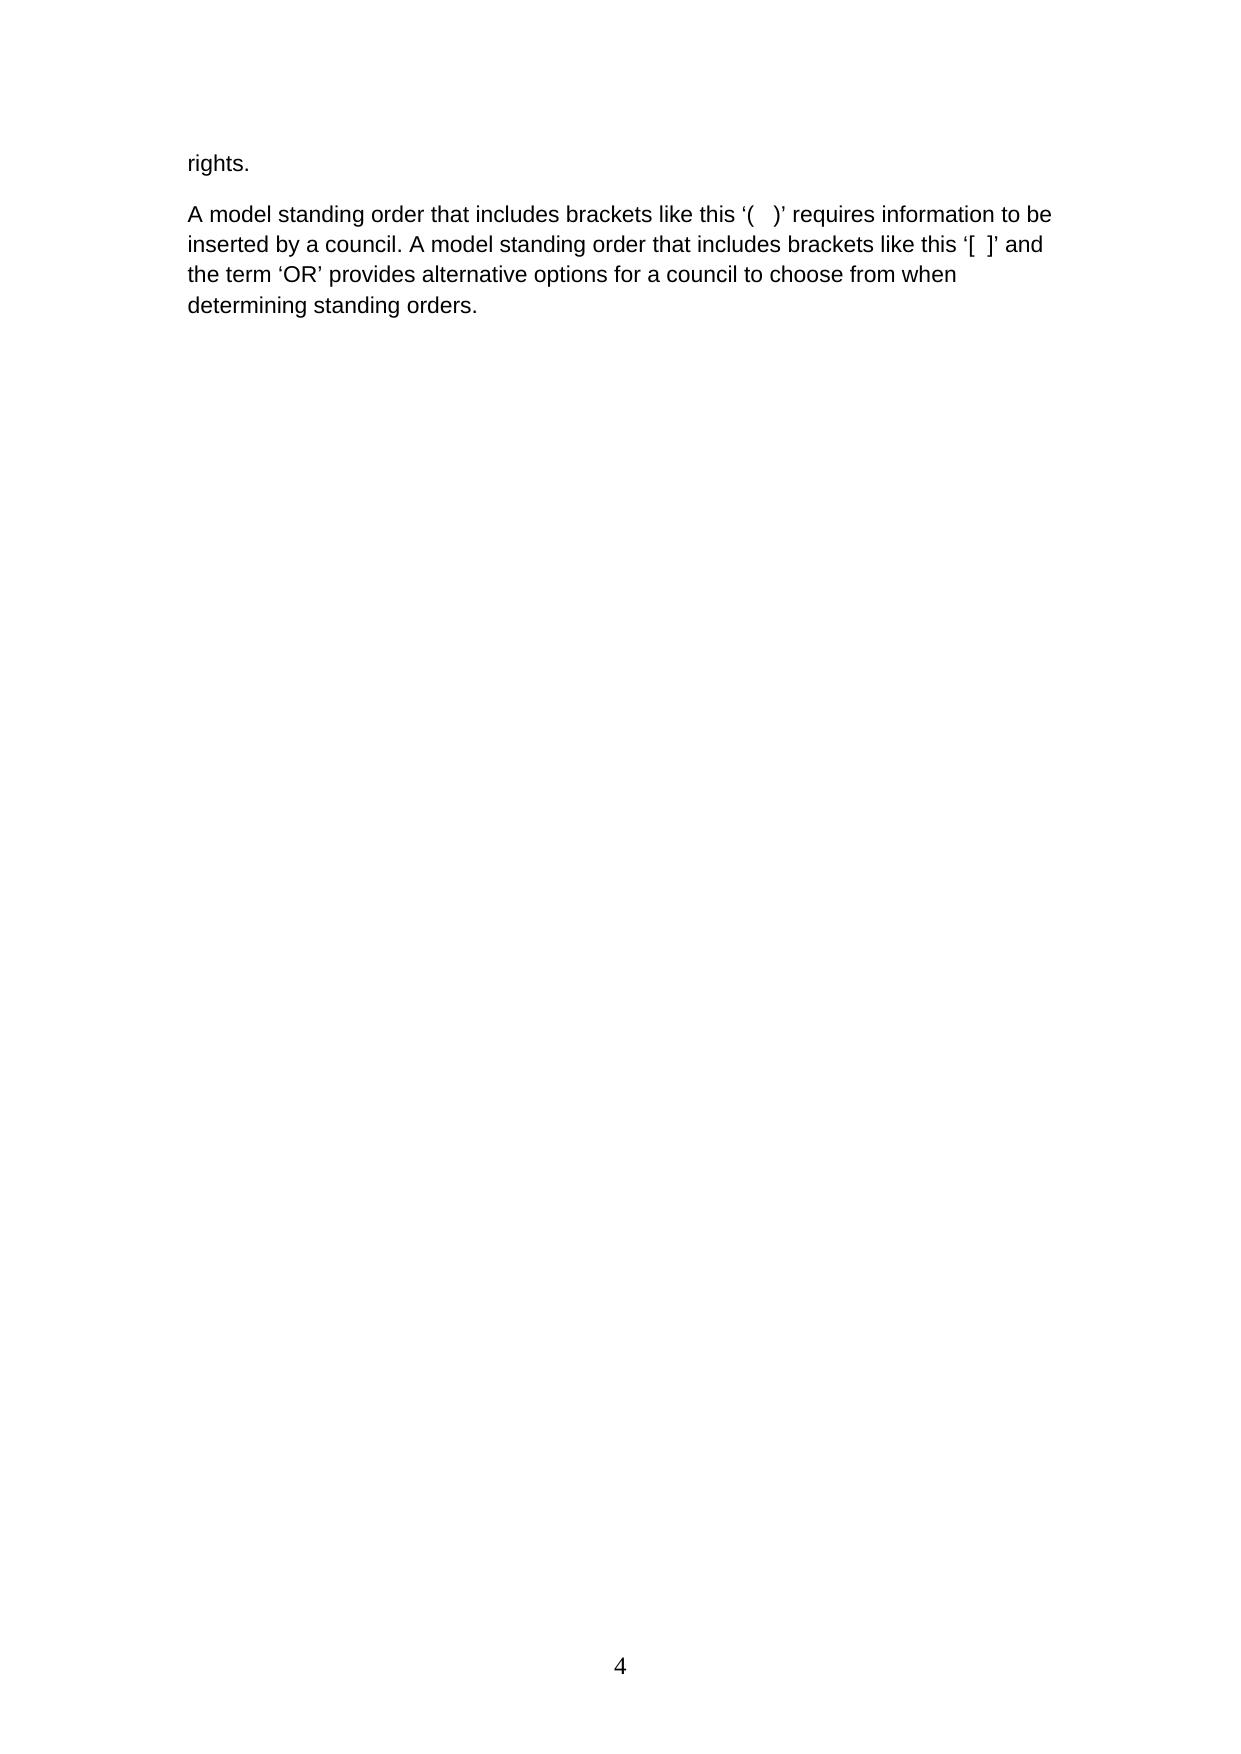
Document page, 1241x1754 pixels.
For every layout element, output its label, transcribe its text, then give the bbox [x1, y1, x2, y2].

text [187, 150, 1053, 176]
text A model standing order that includes brackets like this ‘( )’ requires information to be inserted by a council. A model standing order that includes brackets like this ‘[ ]’ and the term ‘OR’ provides alternative options for a council to choose from when determining standing orders. [187, 201, 1053, 318]
